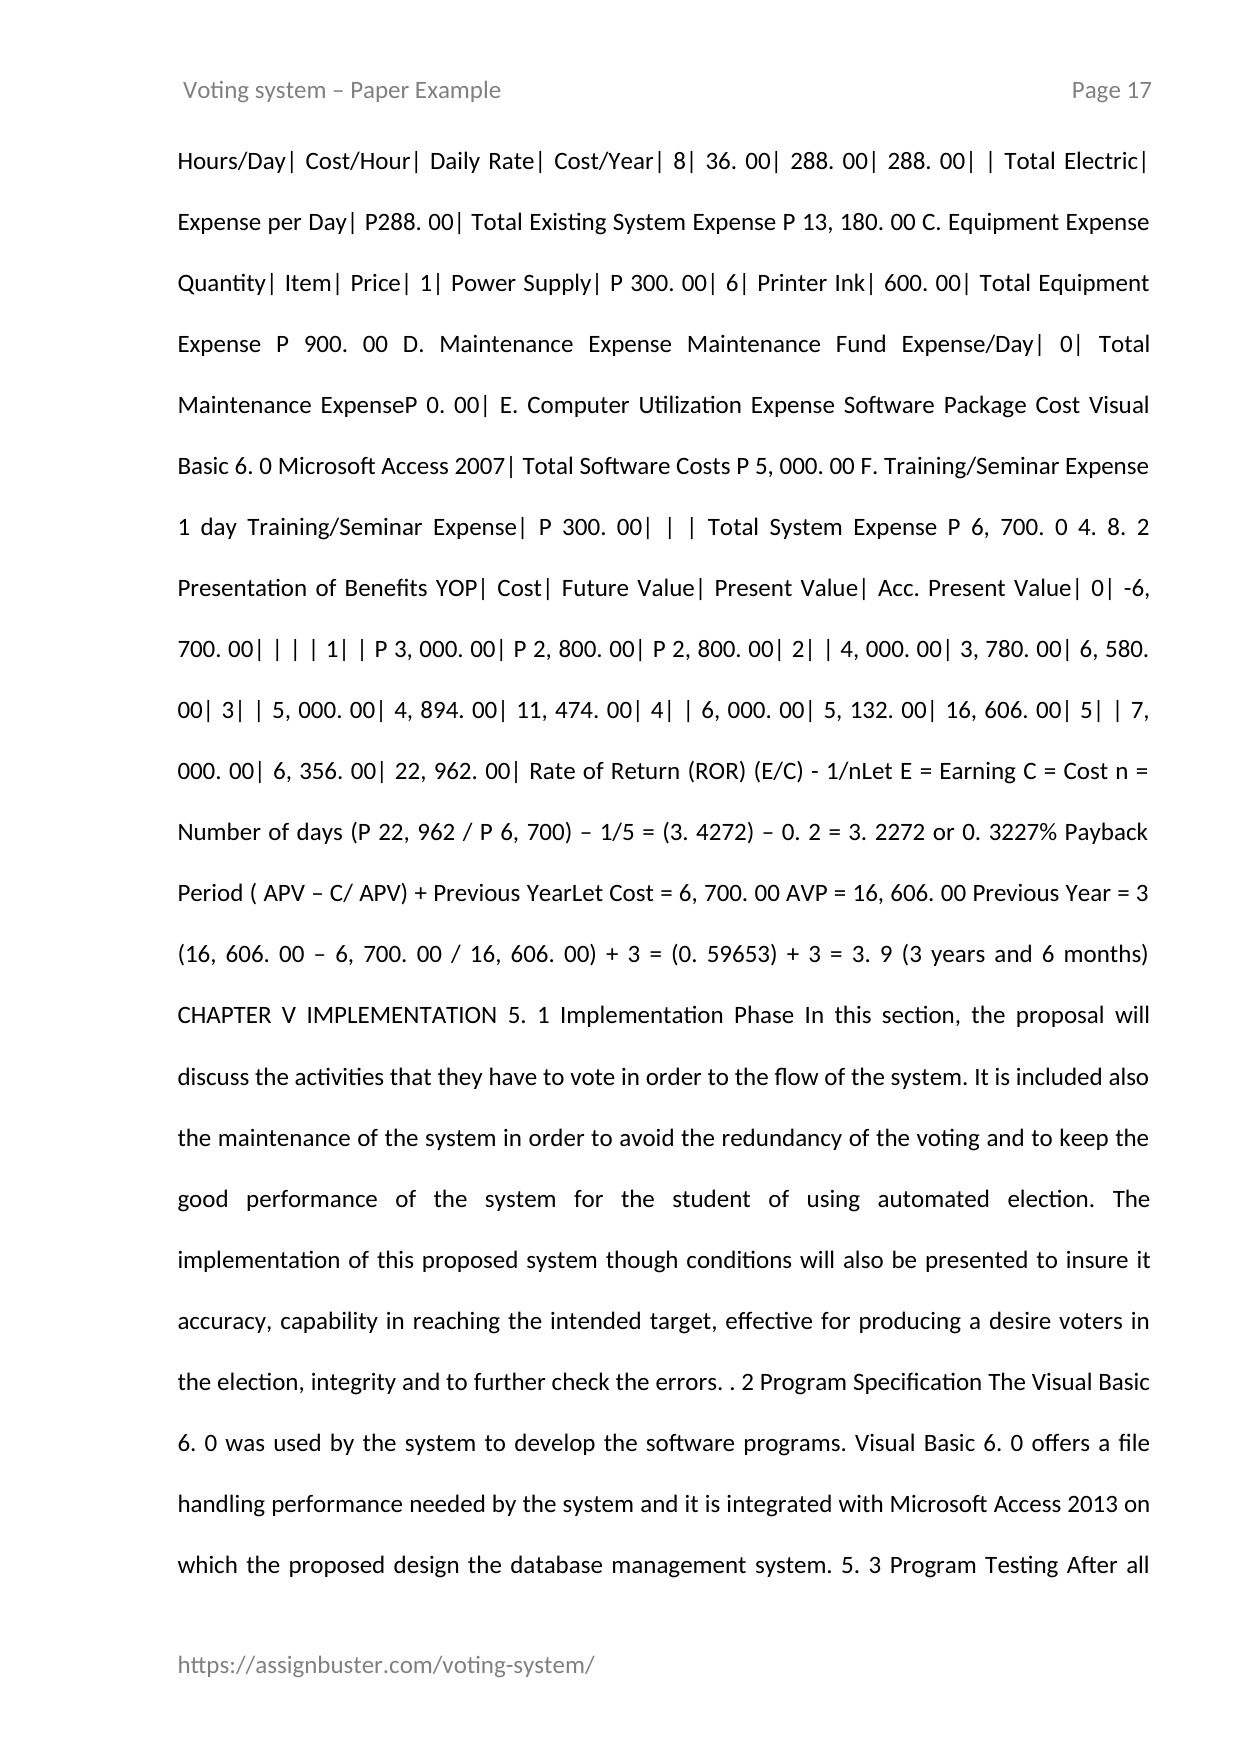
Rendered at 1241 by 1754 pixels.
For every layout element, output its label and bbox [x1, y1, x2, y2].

text [177, 145, 1152, 1579]
